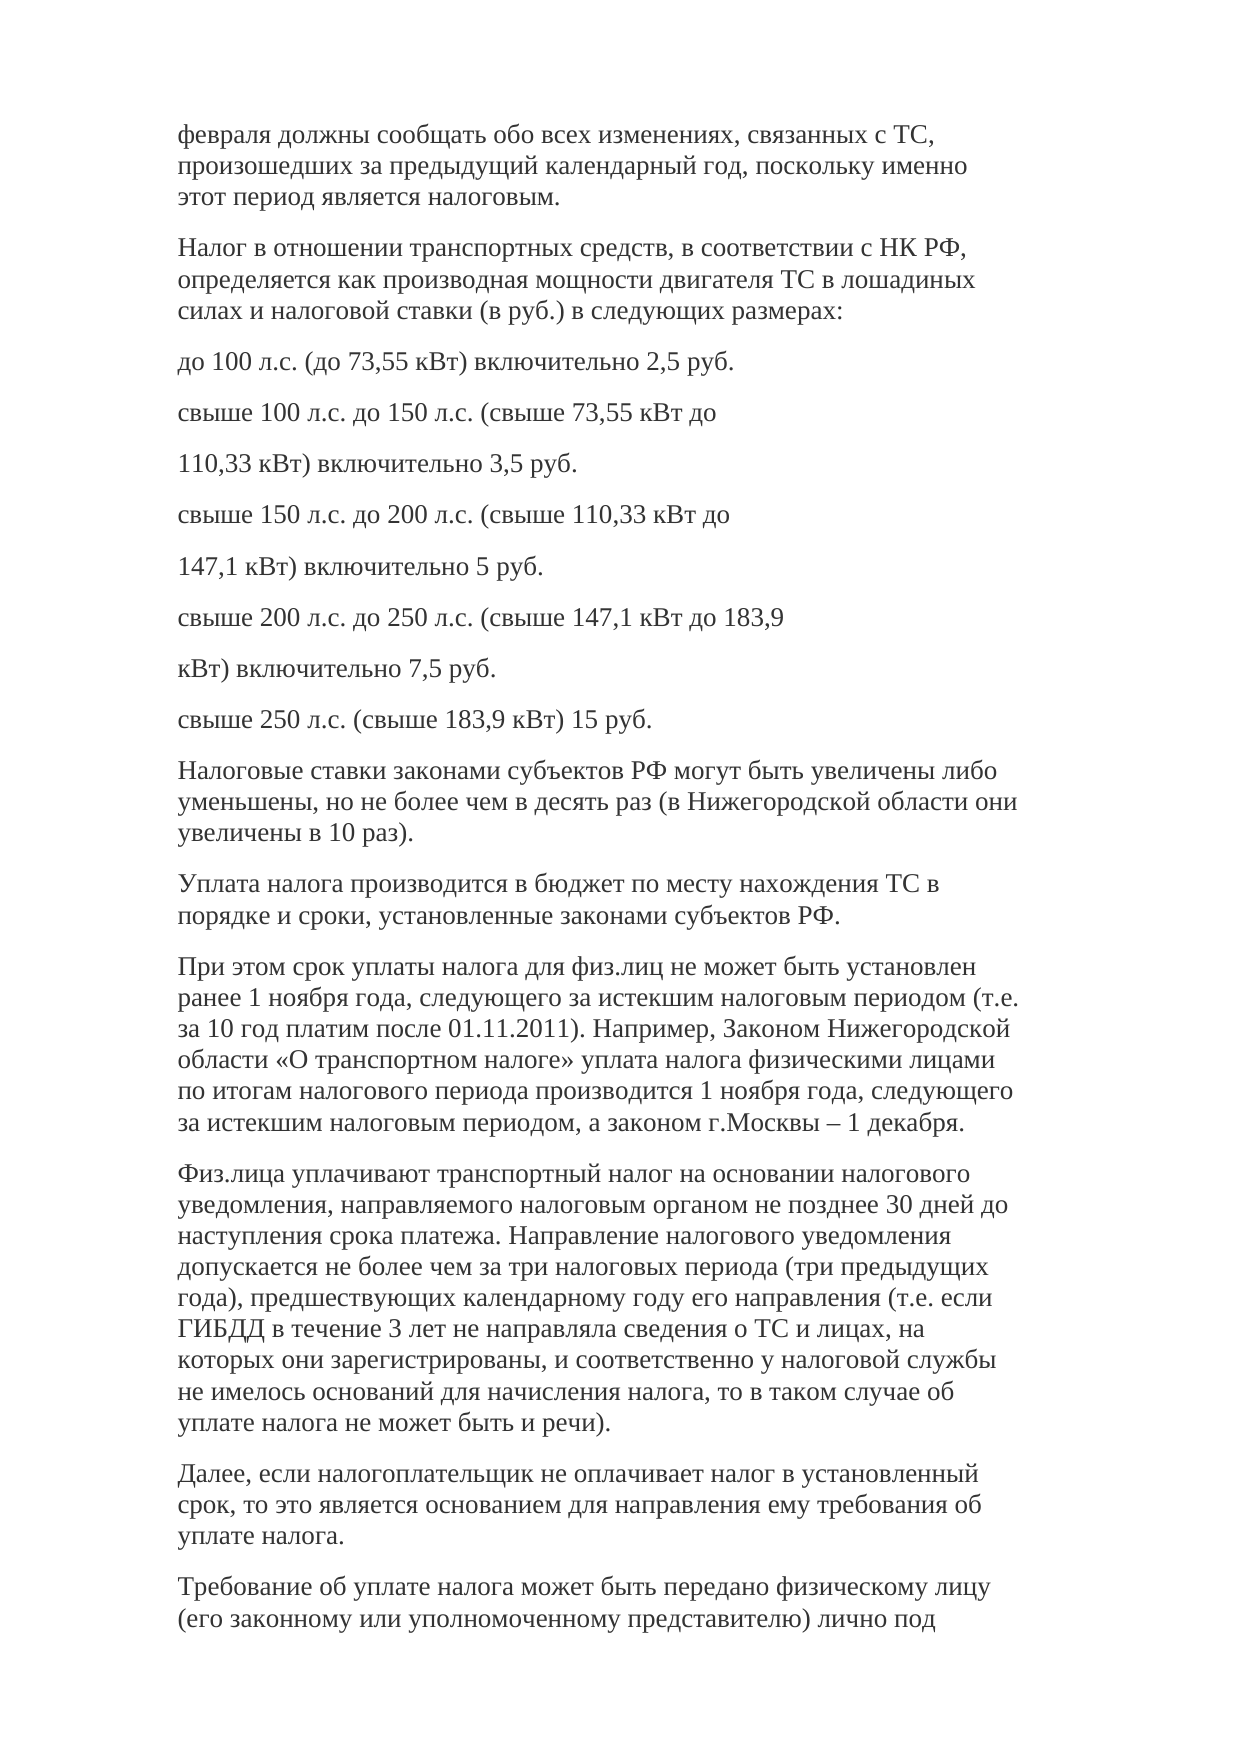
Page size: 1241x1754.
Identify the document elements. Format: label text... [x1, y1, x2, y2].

text Налог в отношении транспортных средств, в соответствии с НК РФ, определяется как производная мощности двигателя ТС в лошадиных силах и налоговой ставки (в руб.) в следующих размерах: [177, 232, 1020, 325]
text 147,1 кВт) включительно 5 руб. [177, 549, 1020, 581]
text свыше 200 л.с. до 250 л.с. (свыше 147,1 кВт до 183,9 [177, 601, 1020, 632]
text 110,33 кВт) включительно 3,5 руб. [177, 447, 1020, 478]
text кВт) включительно 7,5 руб. [177, 652, 1020, 683]
text Налоговые ставки законами субъектов РФ могут быть увеличены либо уменьшены, но не более чем в десять раз (в Нижегородской области они увеличены в 10 раз). [177, 754, 1020, 848]
text свыше 100 л.с. до 150 л.с. (свыше 73,55 кВт до [177, 396, 1020, 427]
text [177, 1571, 1020, 1633]
text свыше 150 л.с. до 200 л.с. (свыше 110,33 кВт до [177, 498, 1020, 529]
text Далее, если налогоплательщик не оплачивает налог в установленный срок, то это является основанием для направления ему требования об уплате налога. [177, 1457, 1020, 1551]
text При этом срок уплаты налога для физ.лиц не может быть установлен ранее 1 ноября года, следующего за истекшим налоговым периодом (т.е. за 10 год платим после 01.11.2011). Например, Законом Нижегородской области «О транспортном налоге» уплата налога физическими лицами по итогам налогового периода производится 1 ноября года, следующего за истекшим налоговым периодом, а законом г.Москвы – 1 декабря. [177, 950, 1020, 1137]
text Уплата налога производится в бюджет по месту нахождения ТС в порядке и сроки, установленные законами субъектов РФ. [177, 868, 1020, 930]
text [177, 118, 1020, 212]
text свыше 250 л.с. (свыше 183,9 кВт) 15 руб. [177, 703, 1020, 734]
text Физ.лица уплачивают транспортный налог на основании налогового уведомления, направляемого налоговым органом не позднее 30 дней до наступления срока платежа. Направление налогового уведомления допускается не более чем за три налоговых периода (три предыдущих года), предшествующих календарному году его направления (т.е. если ГИБДД в течение 3 лет не направляла сведения о ТС и лицах, на которых они зарегистрированы, и соответственно у налоговой службы не имелось оснований для начисления налога, то в таком случае об уплате налога не может быть и речи). [177, 1157, 1020, 1437]
text до 100 л.с. (до 73,55 кВт) включительно 2,5 руб. [177, 345, 1020, 376]
